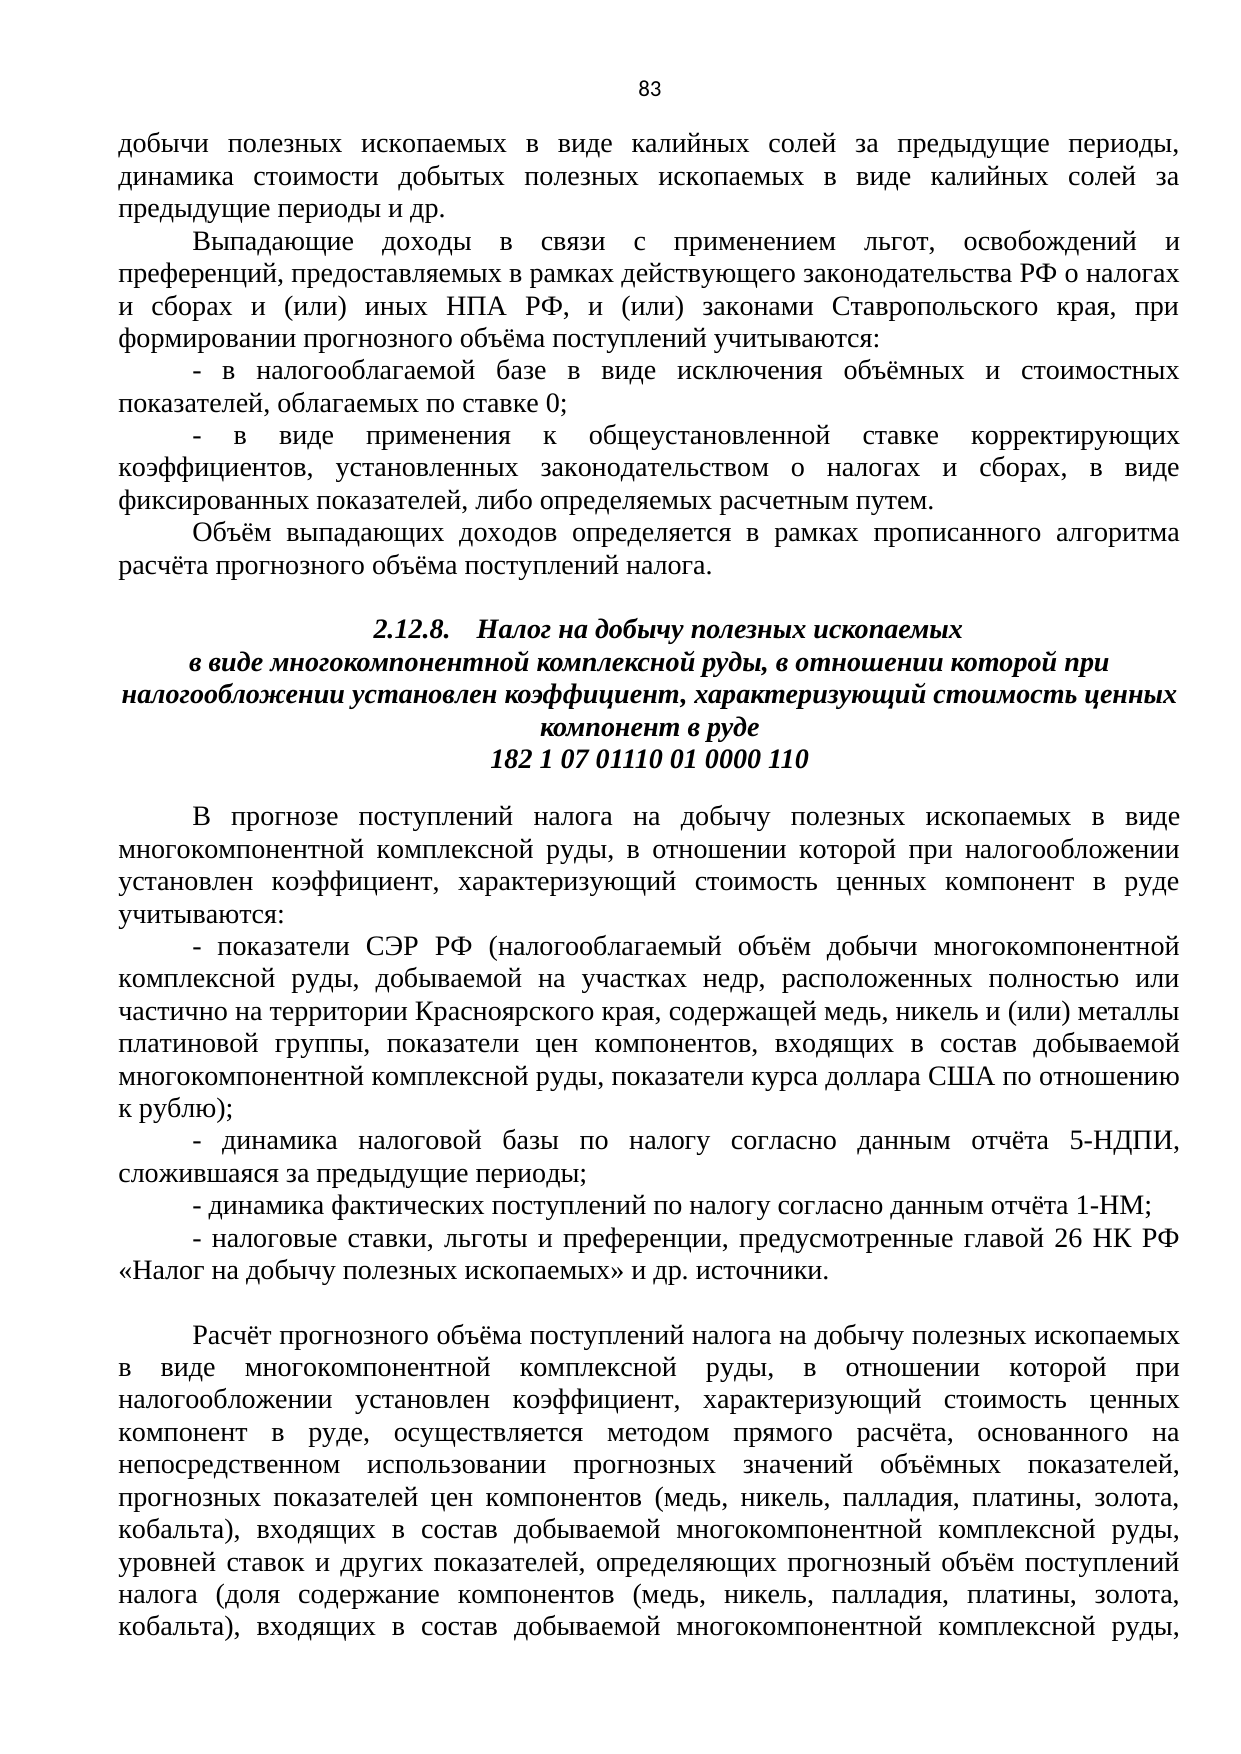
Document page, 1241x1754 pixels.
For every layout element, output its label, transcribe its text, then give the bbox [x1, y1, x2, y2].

text Выпадающие доходы в связи с применением льгот, освобождений и преференций, предоставляемых в рамках действующего законодательства РФ о налогах и сборах и (или) иных НПА РФ, и (или) законами Ставропольского края, при формировании прогнозного объёма поступлений учитываются: [118, 224, 1181, 353]
text - в налогооблагаемой базе в виде исключения объёмных и стоимостных показателей, облагаемых по ставке 0; [118, 353, 1181, 418]
text - показатели СЭР РФ (налогооблагаемый объём добычи многокомпонентной комплексной руды, добываемой на участках недр, расположенных полностью или частично на территории Красноярского края, содержащей медь, никель и (или) металлы платиновой группы, показатели цен компонентов, входящих в состав добываемой многокомпонентной комплексной руды, показатели курса доллара США по отношению к рублю); [118, 929, 1181, 1123]
text - в виде применения к общеустановленной ставке корректирующих коэффициентов, установленных законодательством о налогах и сборах, в виде фиксированных показателей, либо определяемых расчетным путем. [118, 418, 1181, 515]
text - динамика налоговой базы по налогу согласно данным отчёта 5-НДПИ, сложившаяся за предыдущие периоды; [118, 1123, 1181, 1188]
text - налоговые ставки, льготы и преференции, предусмотренные главой 26 НК РФ «Налог на добычу полезных ископаемых» и др. источники. [118, 1221, 1181, 1285]
text - динамика фактических поступлений по налогу согласно данным отчёта 1-НМ; [118, 1188, 1181, 1221]
text Объём выпадающих доходов определяется в рамках прописанного алгоритма расчёта прогнозного объёма поступлений налога. [118, 515, 1181, 580]
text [118, 127, 1181, 224]
subtitle Налог на добычу полезных ископаемых в виде многокомпонентной комплексной руды, в отношении которой при налогообложении установлен коэффициент, характеризующий стоимость ценных компонент в руде 182 1 07 01110 01 0000 110 [118, 612, 1181, 774]
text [118, 1318, 1181, 1642]
text В прогнозе поступлений налога на добычу полезных ископаемых в виде многокомпонентной комплексной руды, в отношении которой при налогообложении установлен коэффициент, характеризующий стоимость ценных компонент в руде учитываются: [118, 799, 1181, 929]
